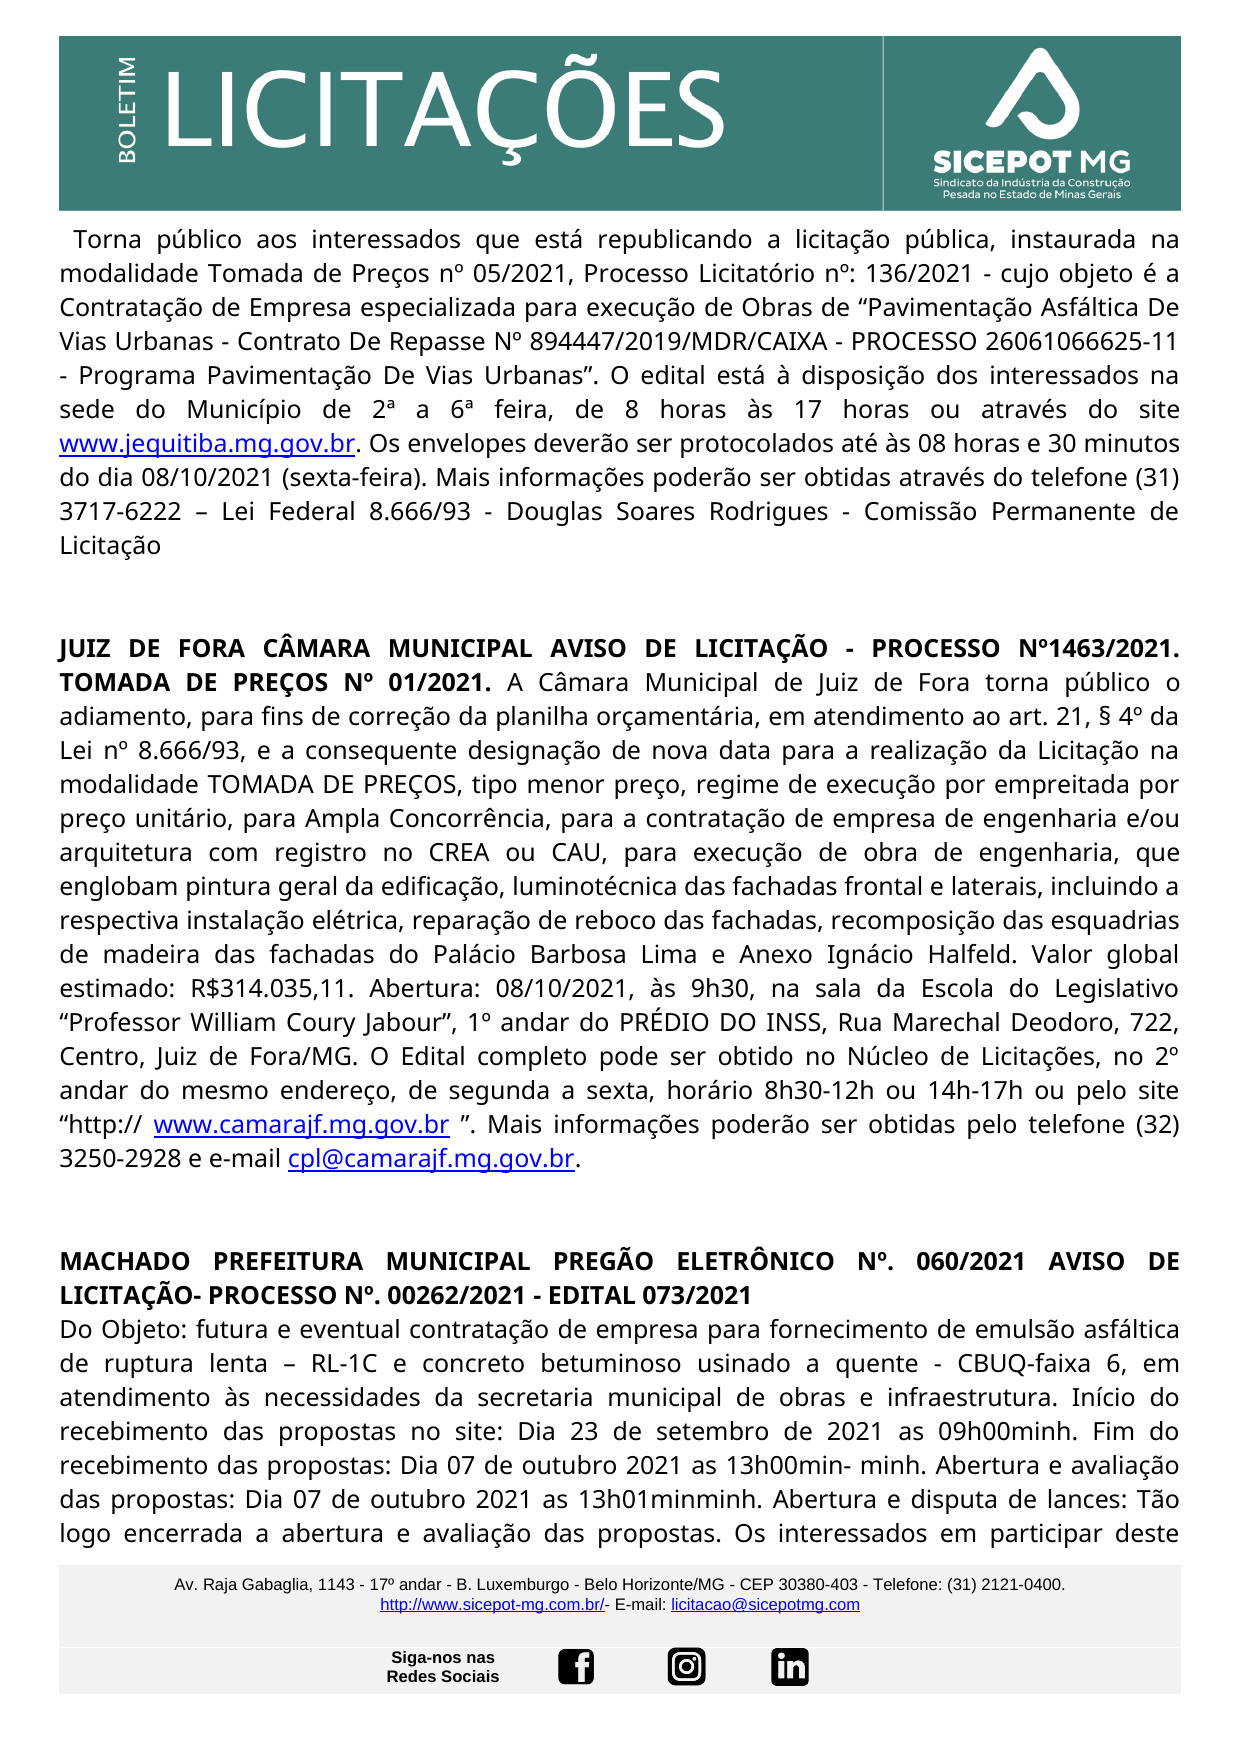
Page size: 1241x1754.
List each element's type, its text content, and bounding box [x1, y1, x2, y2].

picture [771, 1648, 809, 1686]
picture [667, 1647, 706, 1686]
text Torna público aos interessados que está republicando a licitação pública, instaurada na modalidade Tomada de Preços nº 05/2021, Processo Licitatório nº: 136/2021 - cujo objeto é a Contratação de Empresa especializada para execução de Obras de “Pavimentação Asfáltica De Vias Urbanas - Contrato De Repasse Nº 894447/2019/MDR/CAIXA - PROCESSO 26061066625-11 - Programa Pavimentação De Vias Urbanas”. O edital está à disposição dos interessados na sede do Município de 2ª a 6ª feira, de 8 horas às 17 horas ou através do site www.jequitiba.mg.gov.br. Os envelopes deverão ser protocolados até às 08 horas e 30 minutos do dia 08/10/2021 (sexta-feira). Mais informações poderão ser obtidas através do telefone (31) 3717-6222 – Lei Federal 8.666/93 - Douglas Soares Rodrigues - Comissão Permanente de Licitação [59, 221, 1181, 562]
picture [59, 36, 1181, 211]
text MACHADO PREFEITURA MUNICIPAL PREGÃO ELETRÔNICO Nº. 060/2021 AVISO DE LICITAÇÃO- PROCESSO Nº. 00262/2021 - EDITAL 073/2021 [59, 1243, 1181, 1311]
text JUIZ DE FORA CÂMARA MUNICIPAL AVISO DE LICITAÇÃO - PROCESSO Nº1463/2021. TOMADA DE PREÇOS Nº 01/2021. A Câmara Municipal de Juiz de Fora torna público o adiamento, para fins de correção da planilha orçamentária, em atendimento ao art. 21, § 4º da Lei nº 8.666/93, e a consequente designação de nova data para a realização da Licitação na modalidade TOMADA DE PREÇOS, tipo menor preço, regime de execução por empreitada por preço unitário, para Ampla Concorrência, para a contratação de empresa de engenharia e/ou arquitetura com registro no CREA ou CAU, para execução de obra de engenharia, que englobam pintura geral da edificação, luminotécnica das fachadas frontal e laterais, incluindo a respectiva instalação elétrica, reparação de reboco das fachadas, recomposição das esquadrias de madeira das fachadas do Palácio Barbosa Lima e Anexo Ignácio Halfeld. Valor global estimado: R$314.035,11. Abertura: 08/10/2021, às 9h30, na sala da Escola do Legislativo “Professor William Coury Jabour”, 1º andar do PRÉDIO DO INSS, Rua Marechal Deodoro, 722, Centro, Juiz de Fora/MG. O Edital completo pode ser obtido no Núcleo de Licitações, no 2º andar do mesmo endereço, de segunda a sexta, horário 8h30-12h ou 14h-17h ou pelo site “http:// www.camarajf.mg.gov.br ”. Mais informações poderão ser obtidas pelo telefone (32) 3250-2928 e e-mail cpl@camarajf.mg.gov.br. [59, 630, 1181, 1175]
picture [557, 1648, 594, 1685]
